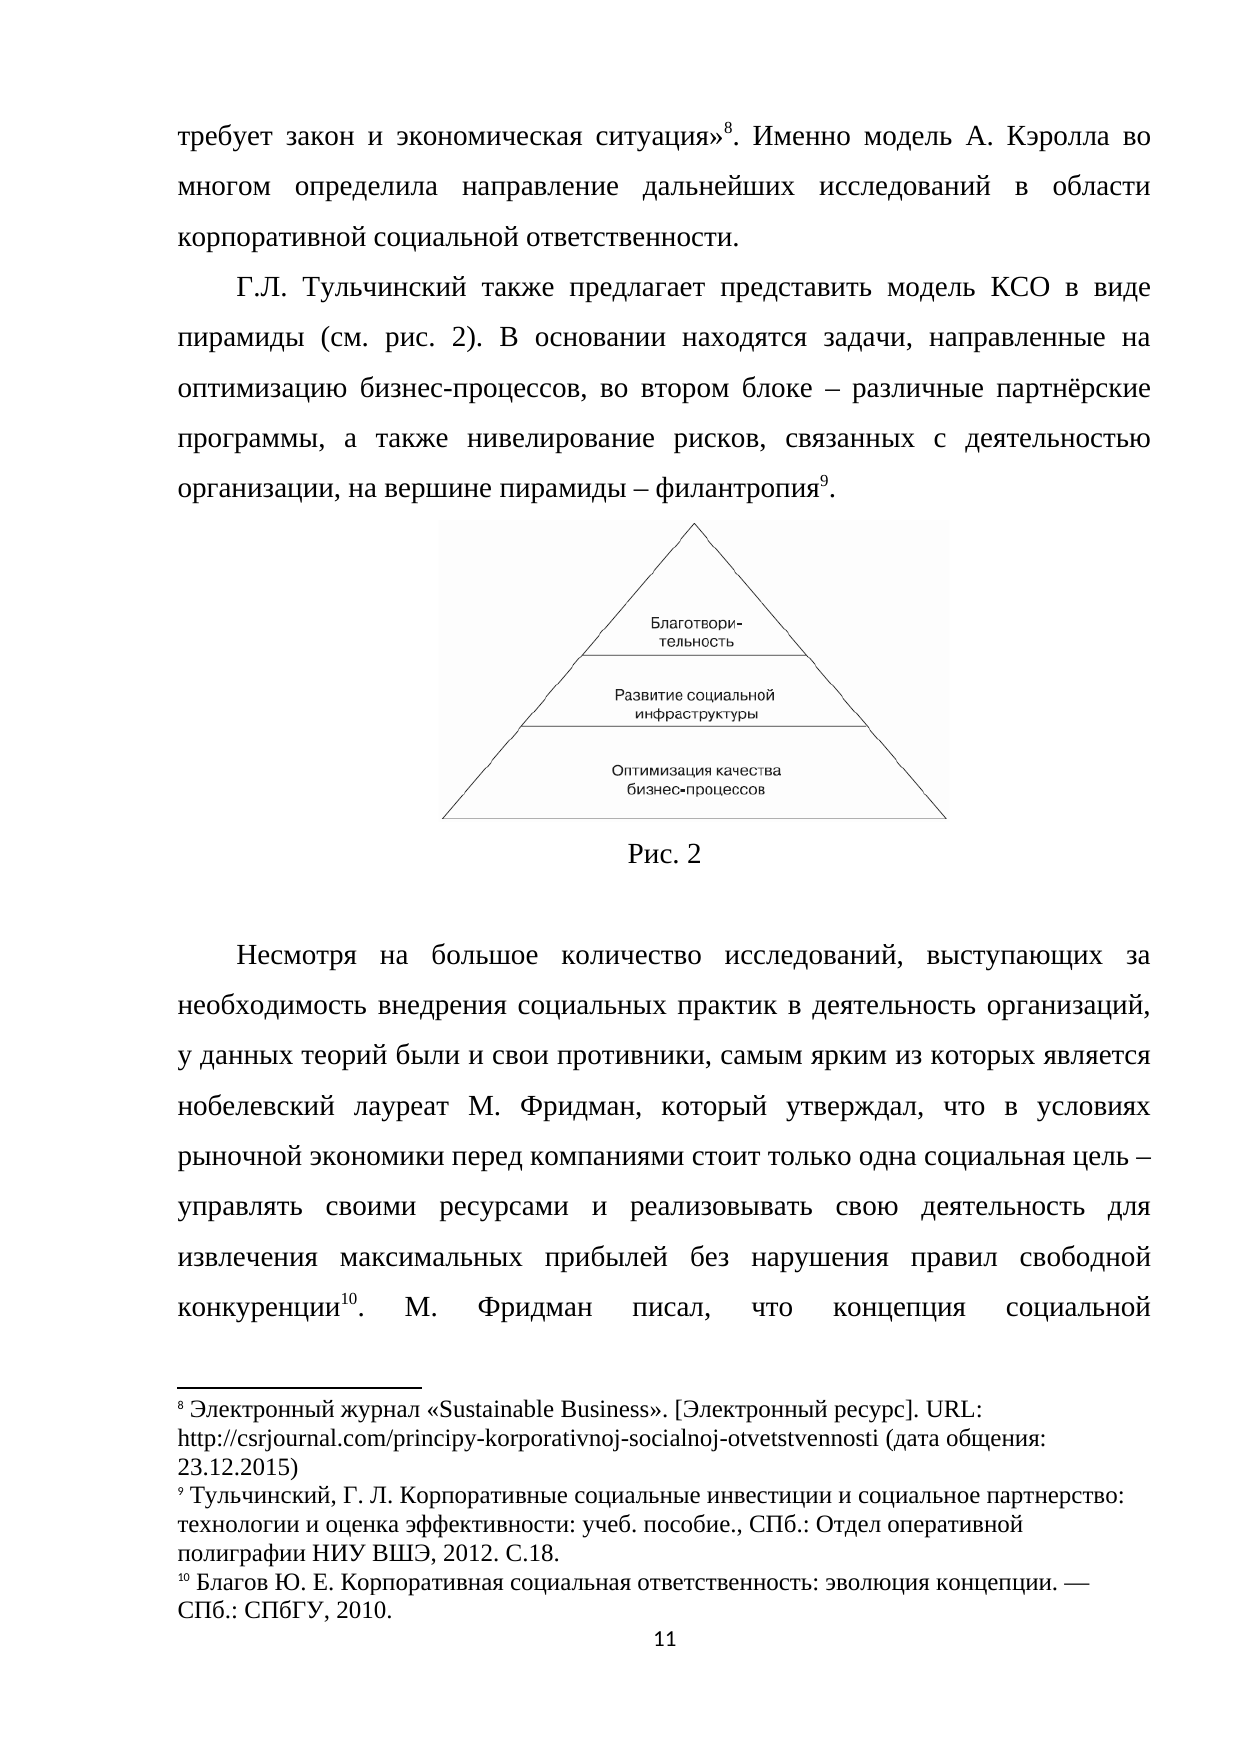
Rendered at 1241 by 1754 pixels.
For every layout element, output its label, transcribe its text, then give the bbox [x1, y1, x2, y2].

text Рис. 2 [177, 836, 1152, 870]
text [177, 937, 1152, 1322]
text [177, 118, 1152, 252]
picture [438, 520, 950, 822]
text Г.Л. Тульчинский также предлагает представить модель КСО в виде пирамиды (см. рис. 2). В основании находятся задачи, направленные на оптимизацию бизнес-процессов, во втором блоке – различные партнёрские программы, а также нивелирование рисков, связанных с деятельностью организации, на вершине пирамиды – филантропия. [177, 269, 1152, 504]
